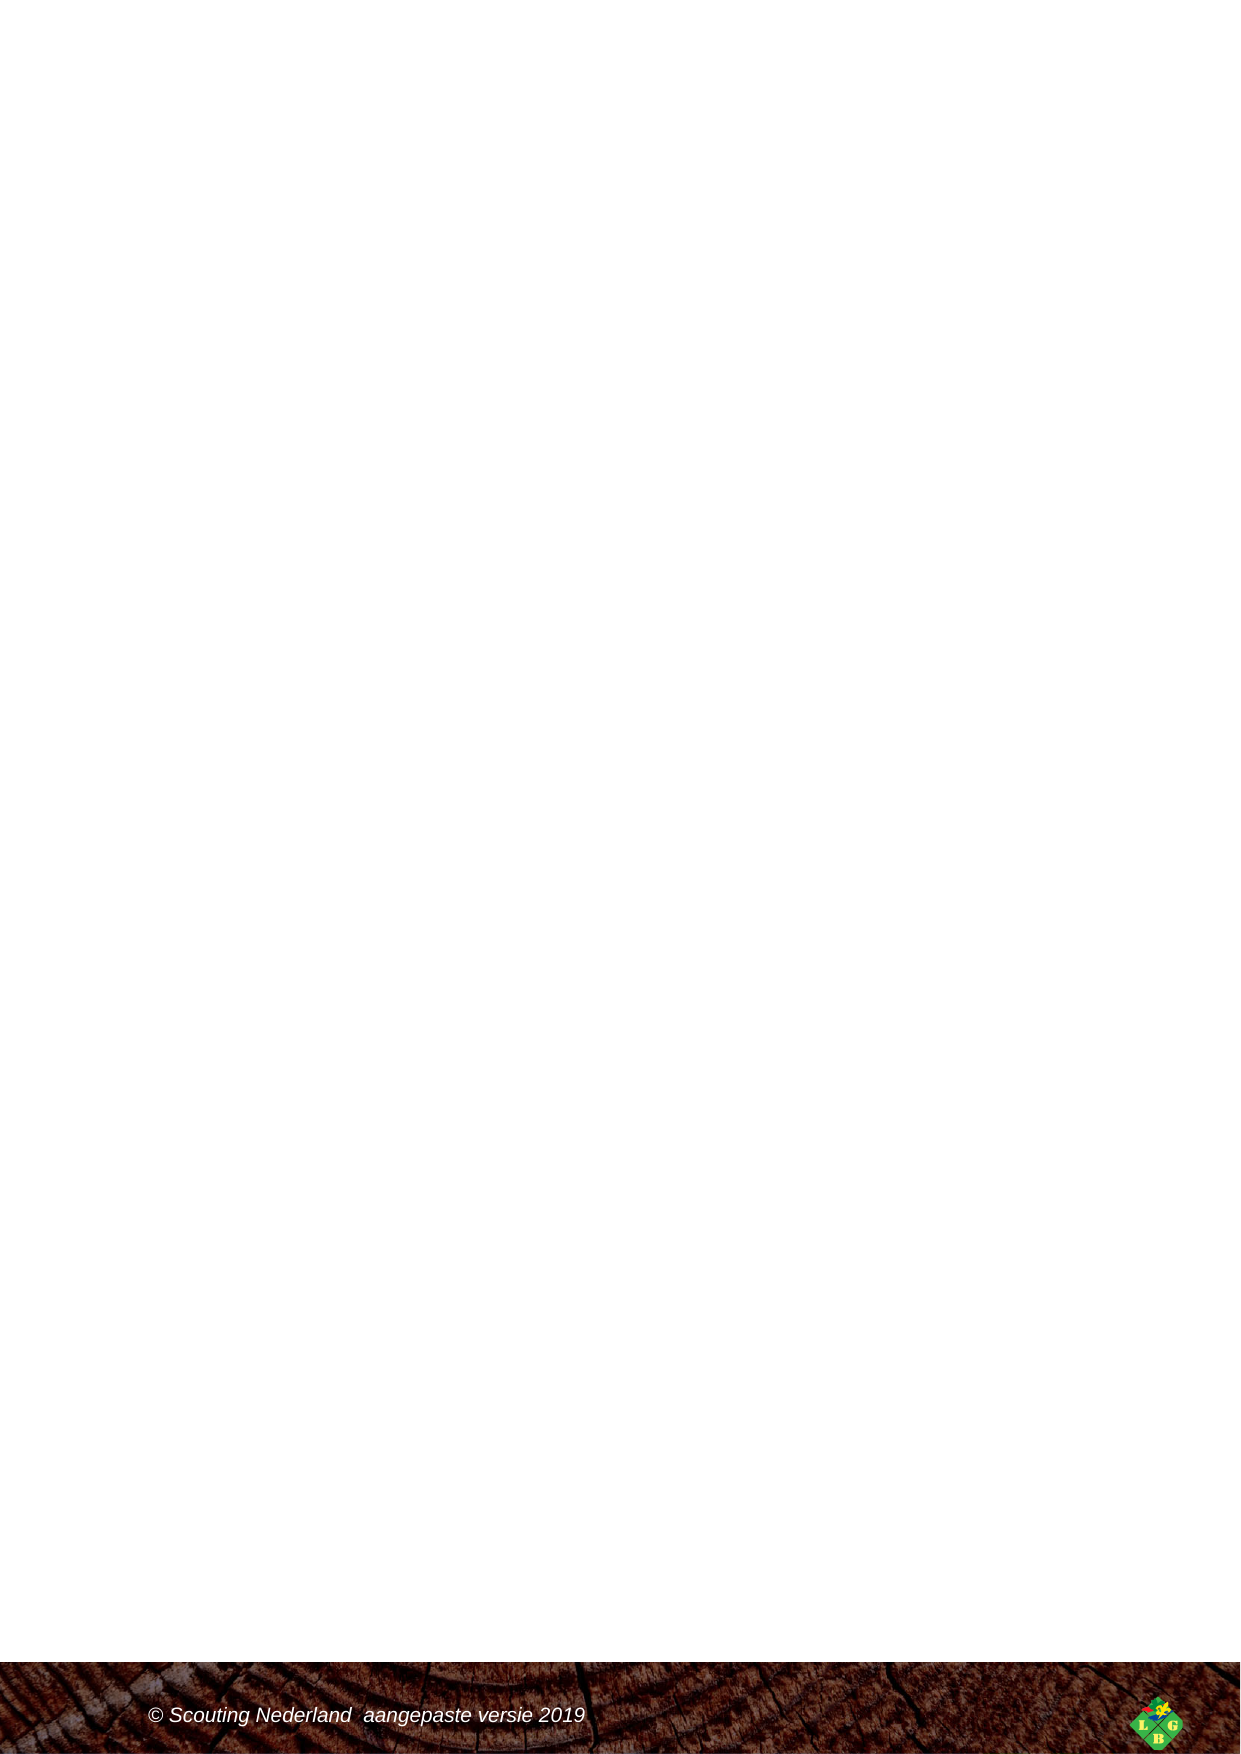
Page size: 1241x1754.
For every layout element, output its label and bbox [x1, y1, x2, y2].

picture [0, 1662, 1241, 1754]
